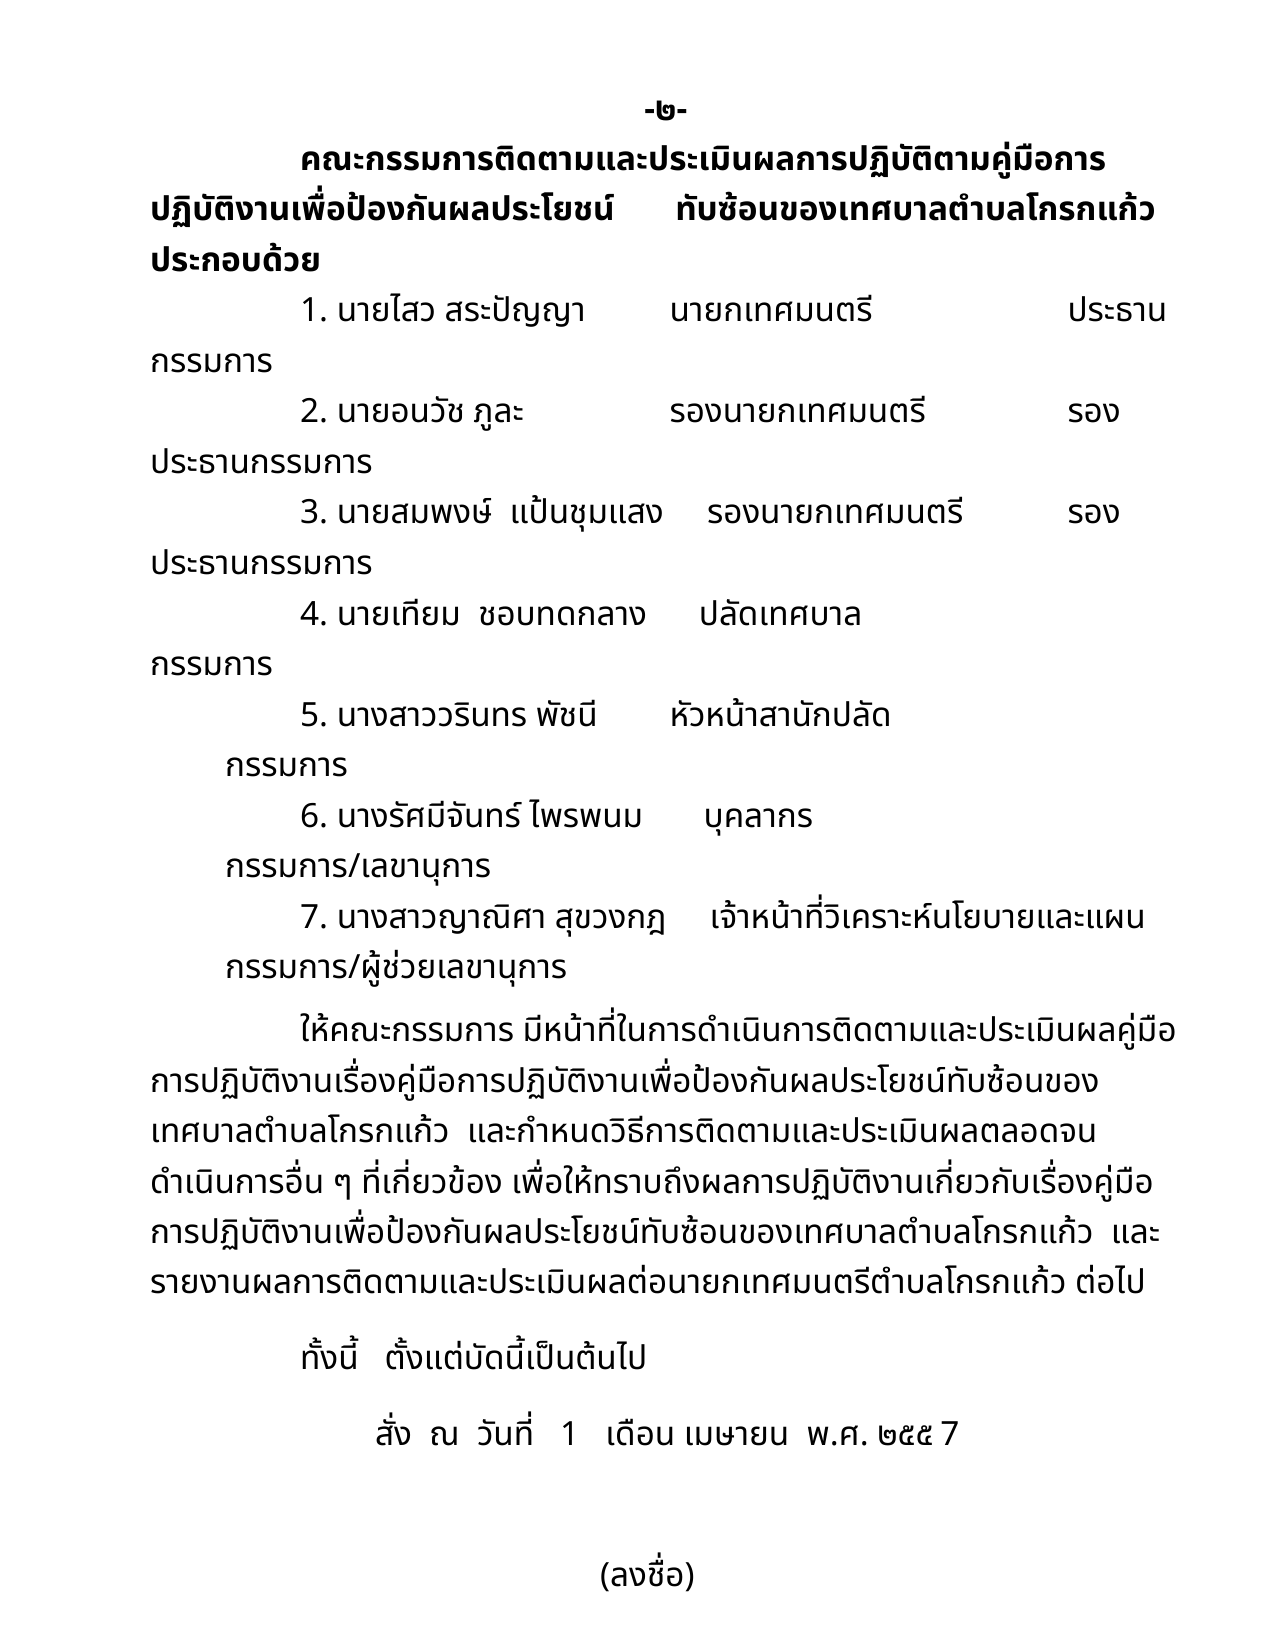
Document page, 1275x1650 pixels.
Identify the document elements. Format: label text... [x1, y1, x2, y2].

text 3. นายสมพงษ์ แป้นชุมแสง รองนายกเทศมนตรี รองประธานกรรมการ [150, 488, 1181, 589]
text คณะกรรมการติดตามและประเมินผลการปฏิบัติตามคู่มือการปฏิบัติงานเพื่อป้องกันผลประโยชน์ ทับซ้อนของเทศบาลตำบลโกรกแก้ว ประกอบด้วย [150, 135, 1181, 286]
text 2. นายอนวัช ภูละ รองนายกเทศมนตรี รองประธานกรรมการ [150, 387, 1181, 488]
text 5. นางสาววรินทร พัชนี หัวหน้าสานักปลัด กรรมการ [225, 690, 1181, 791]
text สั่ง ณ วันที่ 1 เดือน เมษายน พ.ศ. ๒๕๕7 [150, 1409, 1181, 1460]
text (ลงชื่อ) [150, 1551, 1181, 1601]
text -๒- [150, 84, 1181, 135]
text ทั้งนี้ ตั้งแต่บัดนี้เป็นต้นไป [150, 1334, 1181, 1384]
text 7. นางสาวญาณิศา สุขวงกฎ เจ้าหน้าที่วิเคราะห์นโยบายและแผน กรรมการ/ผู้ช่วยเลขานุการ [225, 893, 1237, 994]
text 4. นายเทียม ชอบทดกลาง ปลัดเทศบาล กรรมการ [150, 589, 1181, 690]
text 6. นางรัศมีจันทร์ ไพรพนม บุคลากร กรรมการ/เลขานุการ [225, 791, 1181, 893]
text ให้คณะกรรมการ มีหน้าที่ในการดำเนินการติดตามและประเมินผลคู่มือการปฏิบัติงานเรื่องคู่มือการปฏิบัติงานเพื่อป้องกันผลประโยชน์ทับซ้อนของเทศบาลตำบลโกรกแก้ว และกำหนดวิธีการติดตามและประเมินผลตลอดจนดำเนินการอื่น ๆ ที่เกี่ยวข้อง เพื่อให้ทราบถึงผลการปฏิบัติงานเกี่ยวกับเรื่องคู่มือการปฏิบัติงานเพื่อป้องกันผลประโยชน์ทับซ้อนของเทศบาลตำบลโกรกแก้ว และรายงานผลการติดตามและประเมินผลต่อนายกเทศมนตรีตำบลโกรกแก้ว ต่อไป [150, 1006, 1181, 1309]
text 1. นายไสว สระปัญญา นายกเทศมนตรี ประธานกรรมการ [150, 286, 1181, 387]
